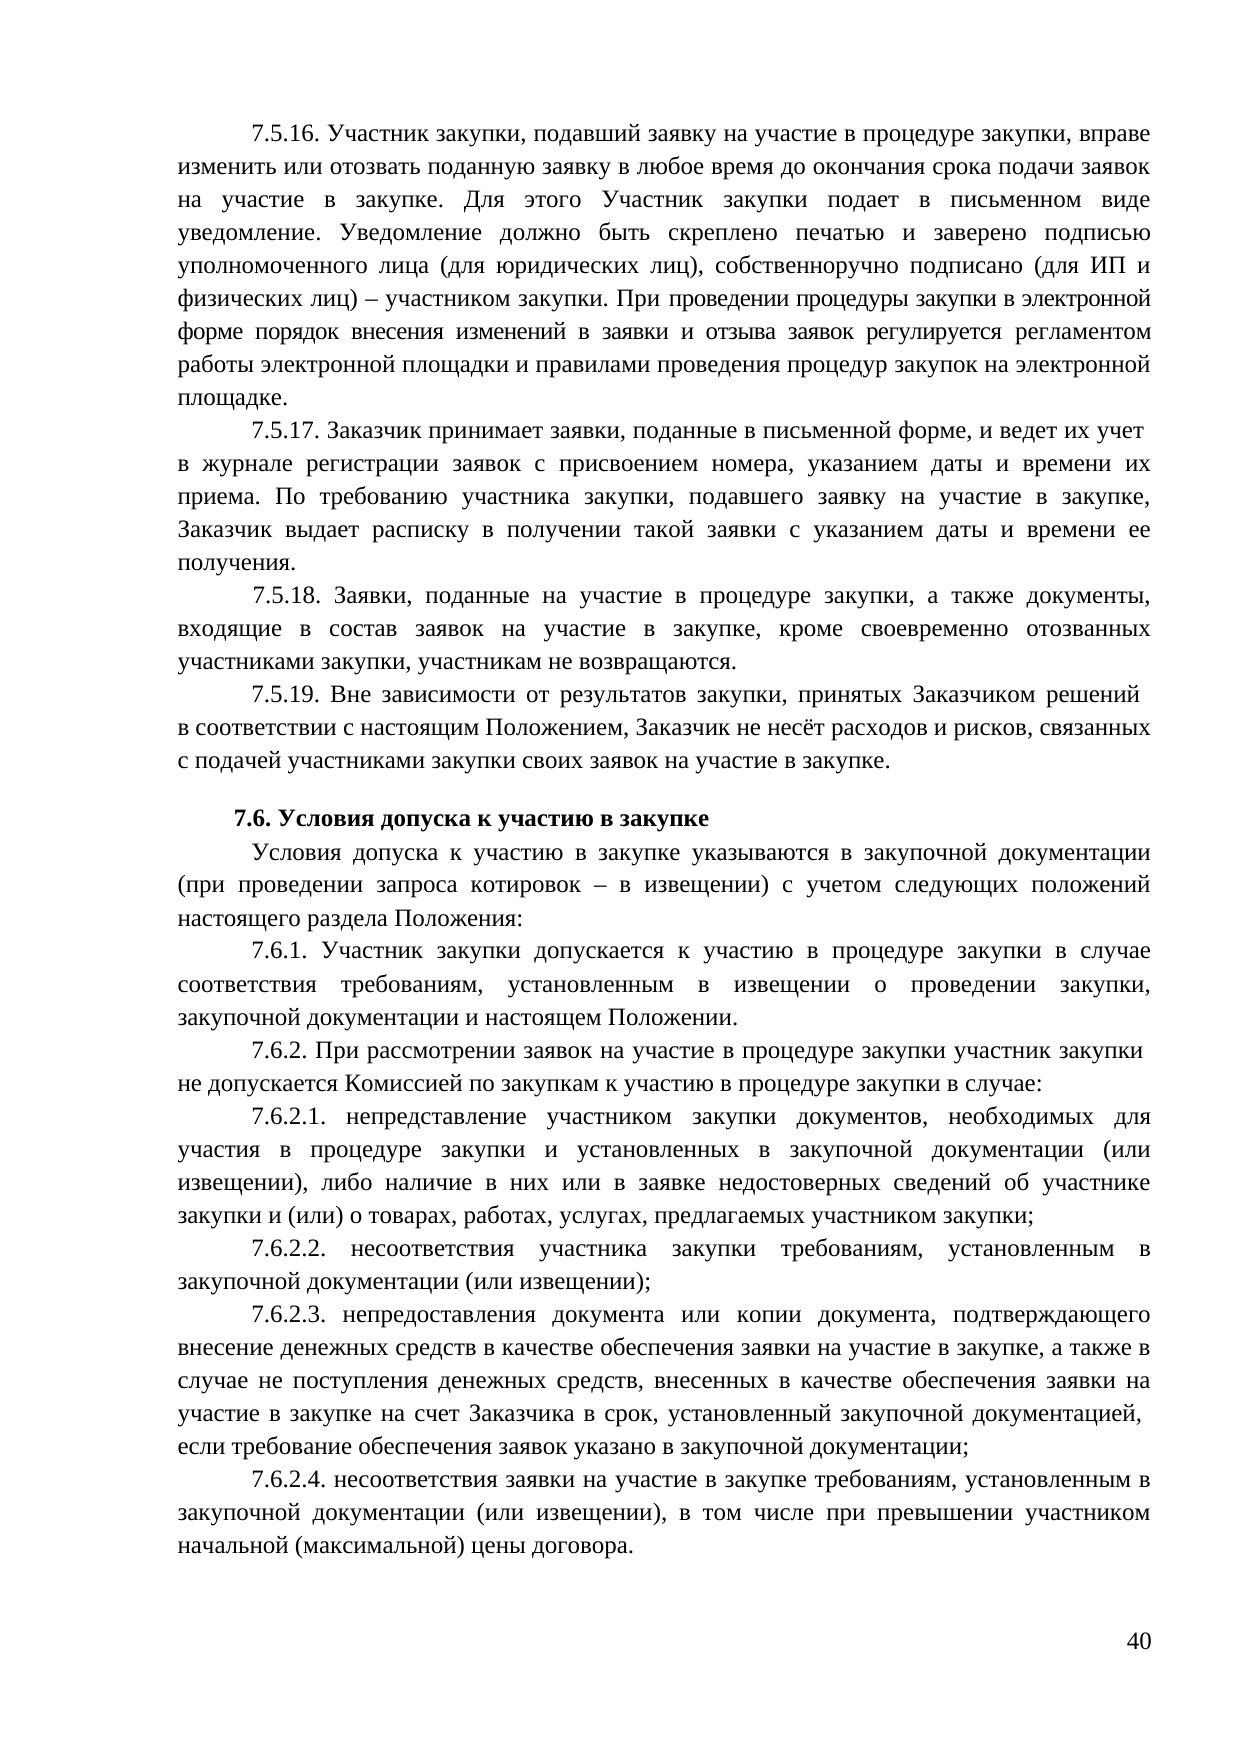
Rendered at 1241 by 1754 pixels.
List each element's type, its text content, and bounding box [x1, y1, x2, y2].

text 7.5.18. Заявки, поданные на участие в процедуре закупки, а также документы, входящие в состав заявок на участие в закупке, кроме своевременно отозванных участниками закупки, участникам не возвращаются. [177, 580, 1152, 675]
text 7.6.2.4. несоответствия заявки на участие в закупке требованиям, установленным в закупочной документации (или извещении), в том числе при превышении участником начальной (максимальной) цены договора. [177, 1464, 1152, 1559]
text 7.5.19. Вне зависимости от результатов закупки, принятых Заказчиком решений в соответствии с настоящим Положением, Заказчик не несёт расходов и рисков, связанных с подачей участниками закупки своих заявок на участие в закупке. [177, 679, 1152, 774]
text 7.6.2.2. несоответствия участника закупки требованиям, установленным в закупочной документации (или извещении); [177, 1233, 1152, 1294]
text 7.6.2.3. непредоставления документа или копии документа, подтверждающего внесение денежных средств в качестве обеспечения заявки на участие в закупке, а также в случае не поступления денежных средств, внесенных в качестве обеспечения заявки на участие в закупке на счет Заказчика в срок, установленный закупочной документацией, если требование обеспечения заявок указано в закупочной документации; [177, 1299, 1152, 1460]
text 7.5.16. Участник закупки, подавший заявку на участие в процедуре закупки, вправе изменить или отозвать поданную заявку в любое время до окончания срока подачи заявок на участие в закупке. Для этого Участник закупки подает в письменном виде уведомление. Уведомление должно быть скреплено печатью и заверено подписью уполномоченного лица (для юридических лиц), собственноручно подписано (для ИП и физических лиц) – участником закупки. При проведении процедуры закупки в электронной форме порядок внесения изменений в заявки и отзыва заявок регулируется регламентом работы электронной площадки и правилами проведения процедур закупок на электронной площадке. [177, 118, 1152, 411]
text 7.5.17. Заказчик принимает заявки, поданные в письменной форме, и ведет их учет в журнале регистрации заявок с присвоением номера, указанием даты и времени их приема. По требованию участника закупки, подавшего заявку на участие в закупке, Заказчик выдает расписку в получении такой заявки с указанием даты и времени ее получения. [177, 415, 1152, 576]
text 7.6. Условия допуска к участию в закупке [177, 803, 1152, 832]
text 7.6.2. При рассмотрении заявок на участие в процедуре закупки участник закупки не допускается Комиссией по закупкам к участию в процедуре закупки в случае: [177, 1035, 1152, 1096]
text 7.6.2.1. непредставление участником закупки документов, необходимых для участия в процедуре закупки и установленных в закупочной документации (или извещении), либо наличие в них или в заявке недостоверных сведений об участнике закупки и (или) о товарах, работах, услугах, предлагаемых участником закупки; [177, 1101, 1152, 1228]
text Условия допуска к участию в закупке указываются в закупочной документации (при проведении запроса котировок – в извещении) с учетом следующих положений настоящего раздела Положения: [177, 837, 1152, 931]
text 7.6.1. Участник закупки допускается к участию в процедуре закупки в случае соответствия требованиям, установленным в извещении о проведении закупки, закупочной документации и настоящем Положении. [177, 936, 1152, 1030]
